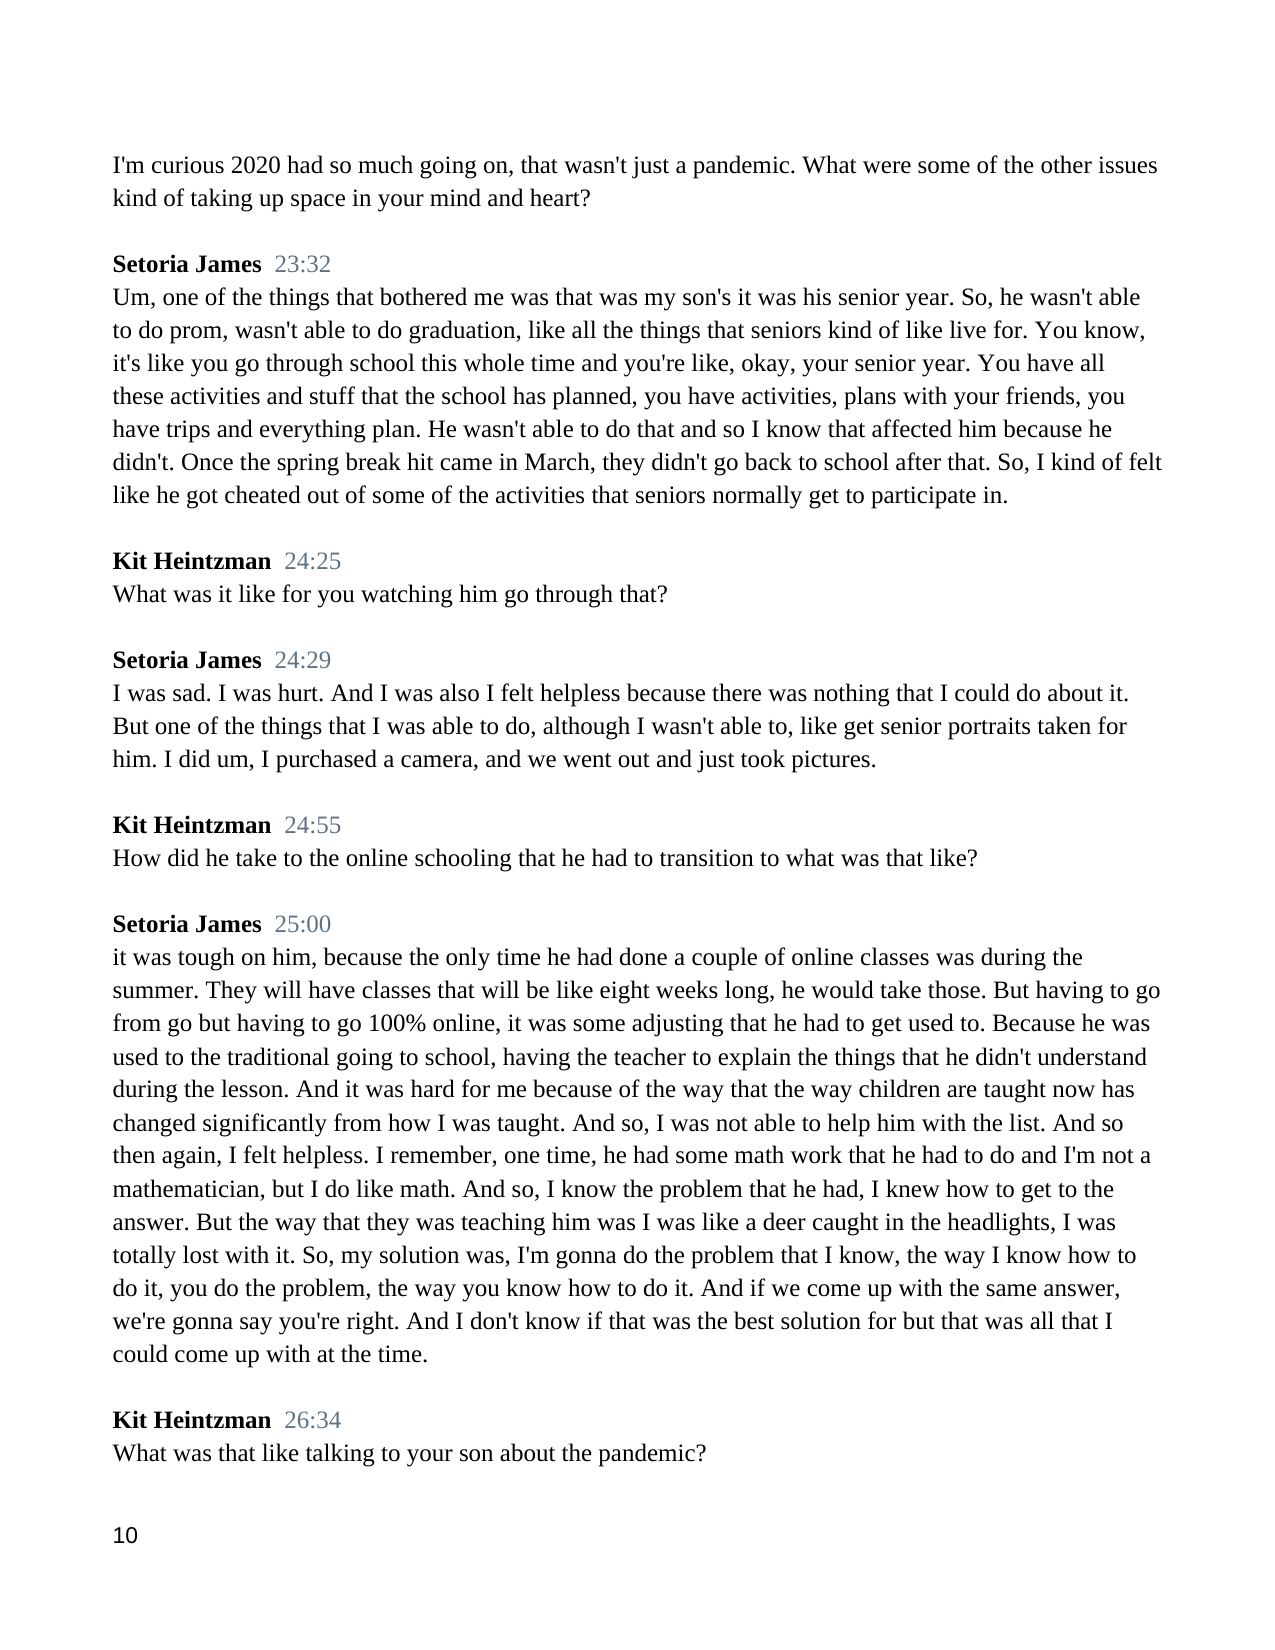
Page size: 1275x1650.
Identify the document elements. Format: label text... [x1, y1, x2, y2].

text Setoria James 25:00 [112, 909, 1162, 938]
text Setoria James 23:32 [112, 249, 1162, 278]
text Kit Heintzman 26:34 [112, 1405, 1162, 1433]
text Kit Heintzman 24:55 [112, 810, 1162, 839]
text Kit Heintzman 24:25 [112, 546, 1162, 575]
text it was tough on him, because the only time he had done a couple of online classes was during the summer. They will have classes that will be like eight weeks long, he would take those. But having to go from go but having to go 100% online, it was some adjusting that he had to get used to. Because he was used to the traditional going to school, having the teacher to explain the things that he didn't understand during the lesson. And it was hard for me because of the way that the way children are taught now has changed significantly from how I was taught. And so, I was not able to help him with the list. And so then again, I felt helpless. I remember, one time, he had some math work that he had to do and I'm not a mathematician, but I do like math. And so, I know the problem that he had, I knew how to get to the answer. But the way that they was teaching him was I was like a deer caught in the headlights, I was totally lost with it. So, my solution was, I'm gonna do the problem that I know, the way I know how to do it, you do the problem, the way you know how to do it. And if we come up with the same answer, we're gonna say you're right. And I don't know if that was the best solution for but that was all that I could come up with at the time. [112, 942, 1162, 1367]
text I'm curious 2020 had so much going on, that wasn't just a pandemic. What were some of the other issues kind of taking up space in your mind and heart? [112, 150, 1162, 212]
text What was it like for you watching him go through that? [112, 579, 1162, 608]
text Setoria James 24:29 [112, 645, 1162, 674]
text What was that like talking to your son about the pandemic? [112, 1438, 1162, 1467]
text Um, one of the things that bothered me was that was my son's it was his senior year. So, he wasn't able to do prom, wasn't able to do graduation, like all the things that seniors kind of like live for. You know, it's like you go through school this whole time and you're like, okay, your senior year. You have all these activities and stuff that the school has planned, you have activities, plans with your friends, you have trips and everything plan. He wasn't able to do that and so I know that affected him because he didn't. Once the spring break hit came in March, they didn't go back to school after that. So, I kind of felt like he got cheated out of some of the activities that seniors normally get to participate in. [112, 282, 1162, 509]
text How did he take to the online schooling that he had to transition to what was that like? [112, 843, 1162, 872]
text I was sad. I was hurt. And I was also I felt helpless because there was nothing that I could do about it. But one of the things that I was able to do, although I wasn't able to, like get senior portraits taken for him. I did um, I purchased a camera, and we went out and just took pictures. [112, 678, 1162, 773]
